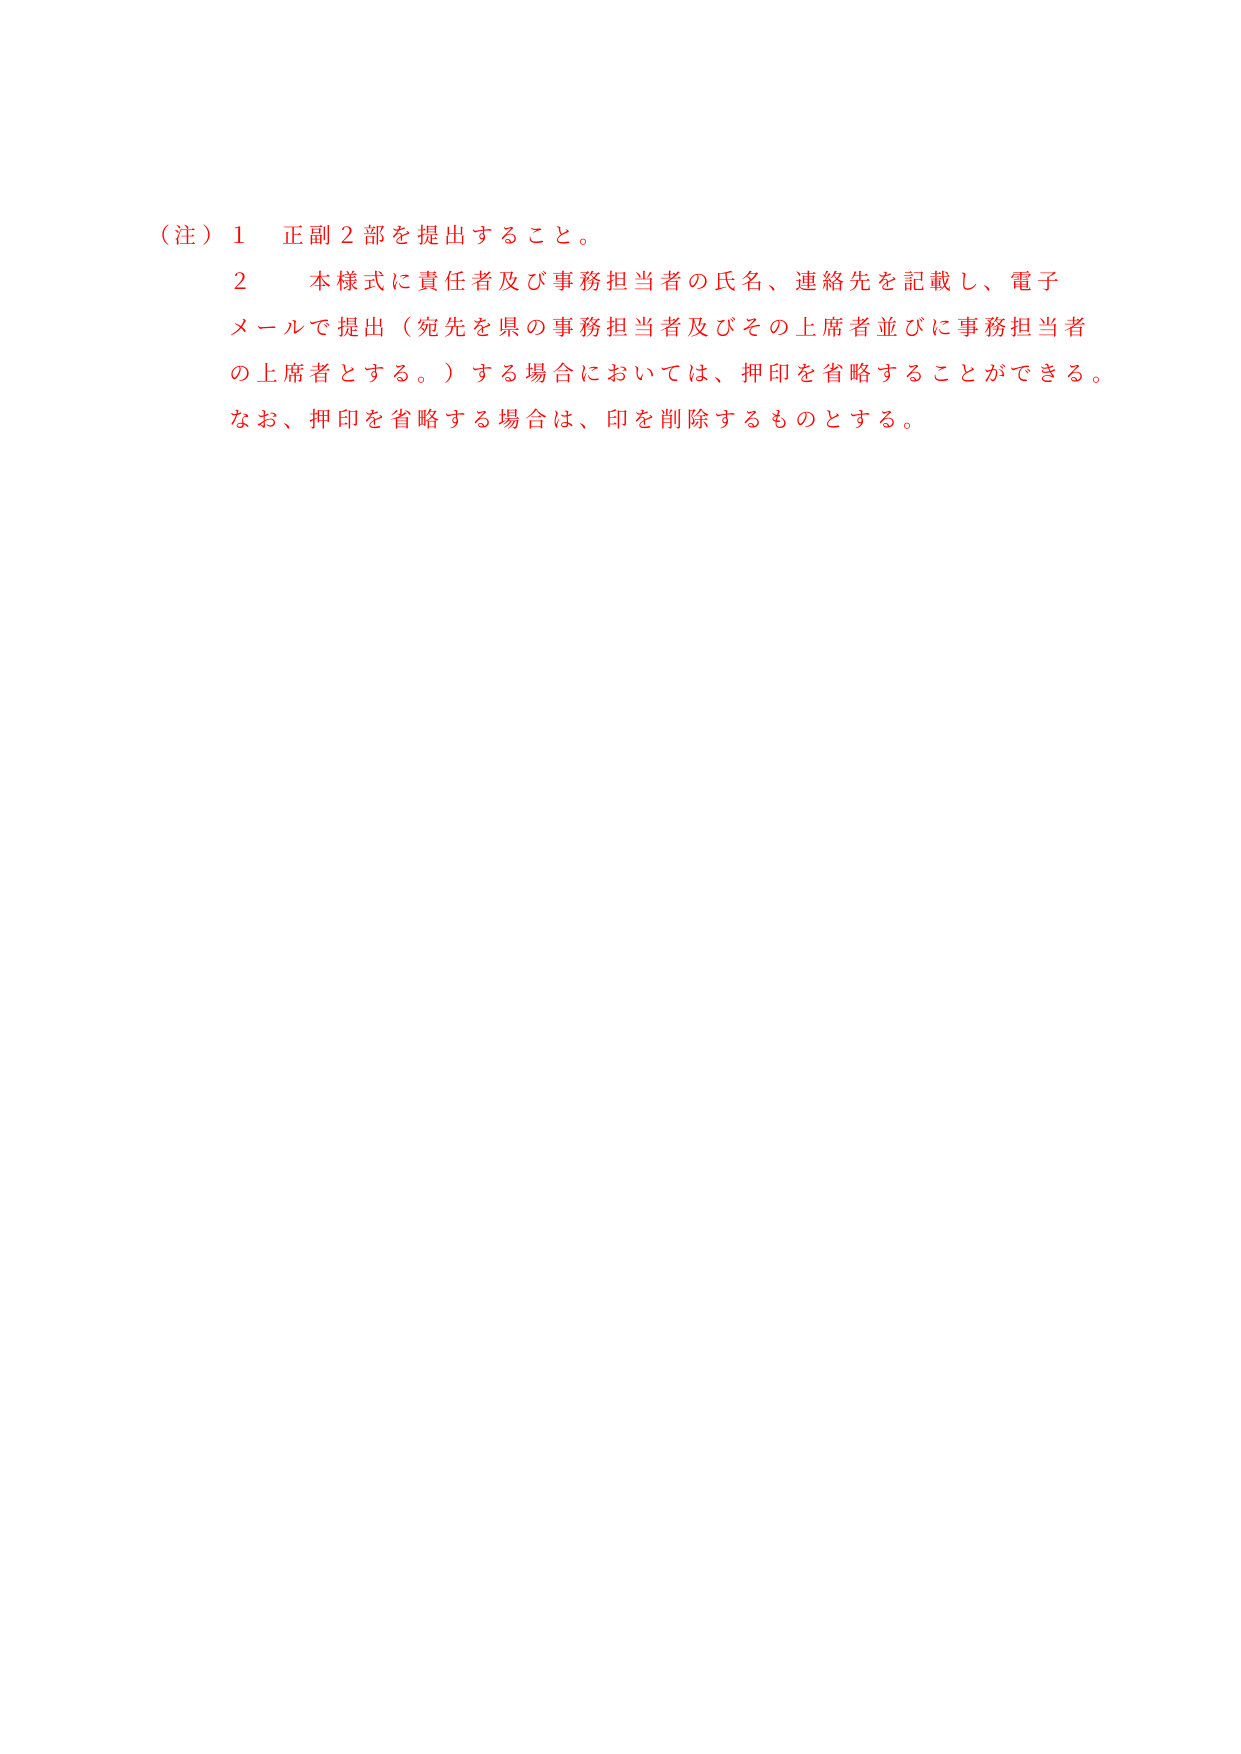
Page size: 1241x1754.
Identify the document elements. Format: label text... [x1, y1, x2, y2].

text ２ 本様式に責任者及び事務担当者の氏名、連絡先を記載し、電子メールで提出（宛先を県の事務担当者及びその上席者並びに事務担当者の上席者とする。）する場合においては、押印を省略することができる。なお、押印を省略する場合は、印を削除するものとする。 [210, 257, 1092, 441]
text （注）１ 正副２部を提出すること。 [148, 211, 1092, 257]
